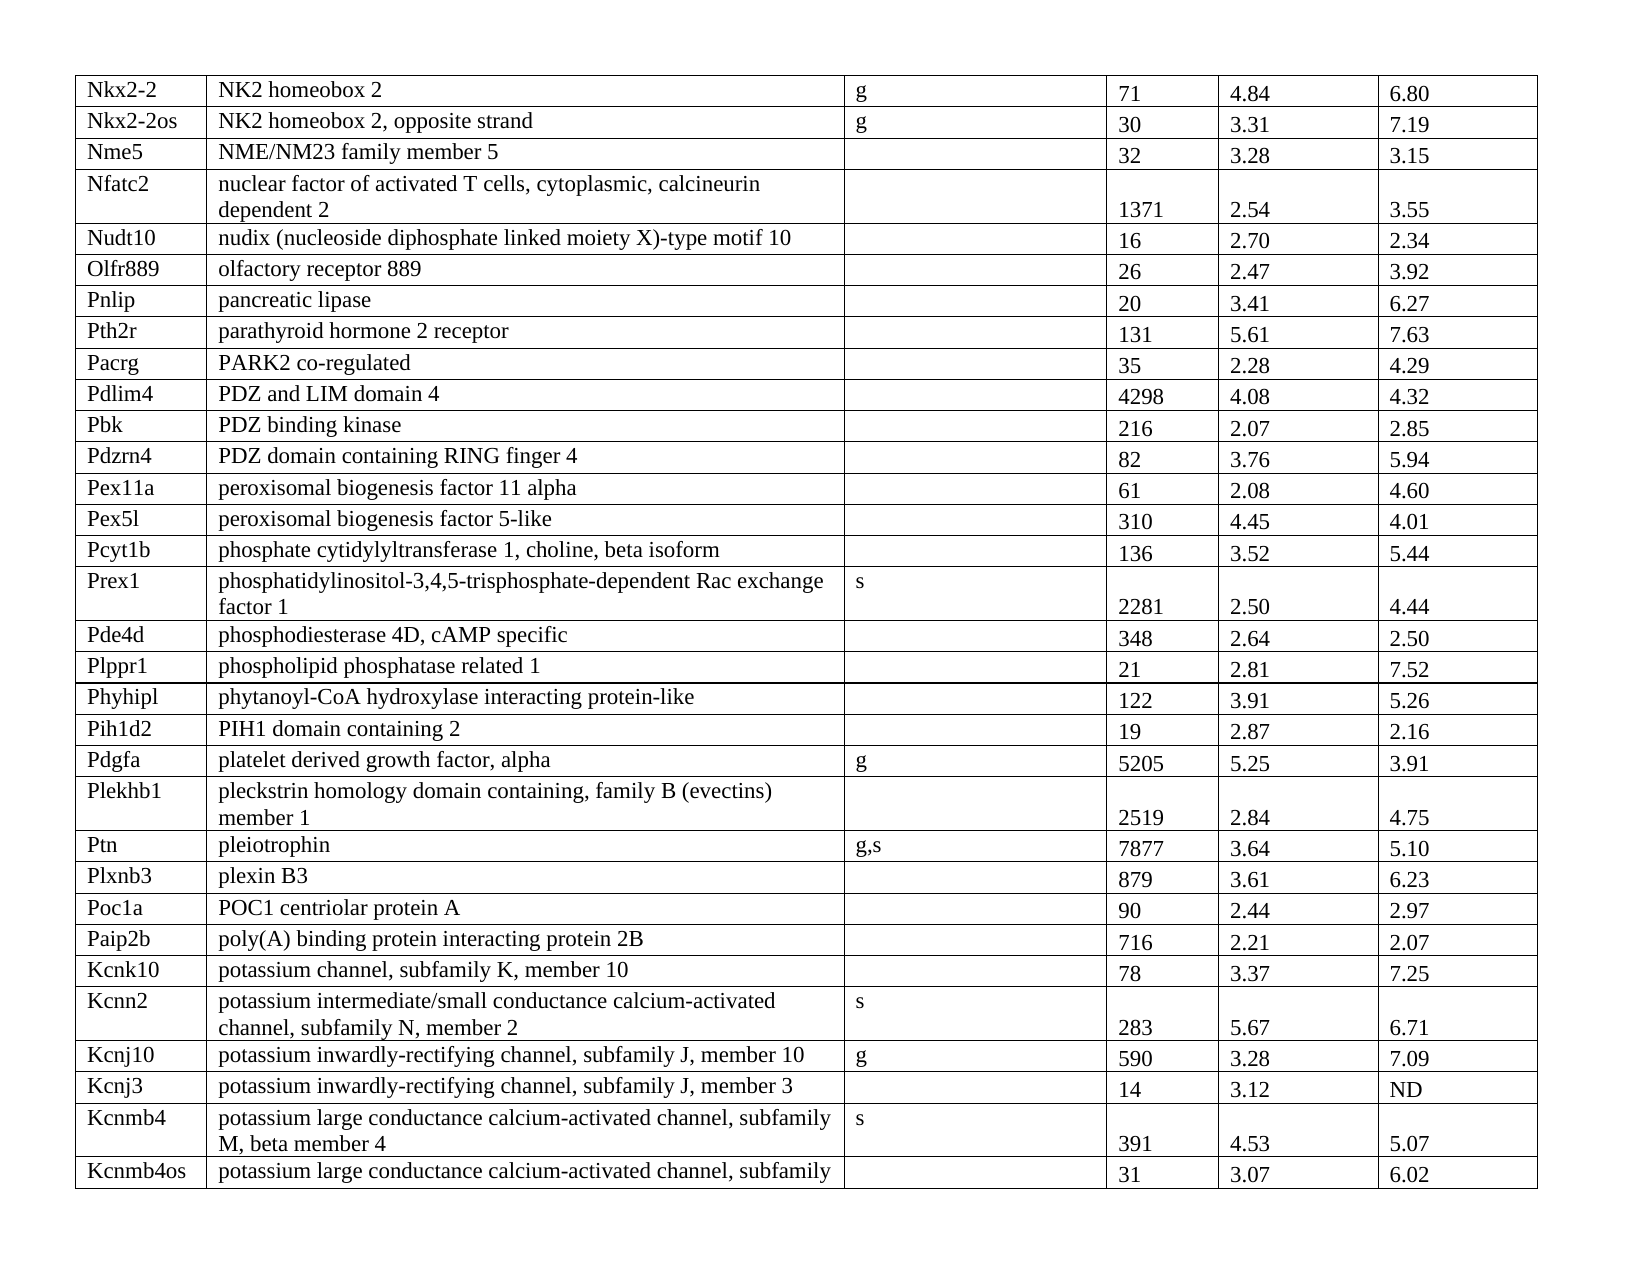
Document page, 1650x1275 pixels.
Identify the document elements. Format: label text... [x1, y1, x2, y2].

table_cell Olfr889 [76, 255, 206, 285]
table_cell 2.54 [1219, 170, 1378, 222]
table_cell 71 [1107, 76, 1218, 106]
table_cell g [845, 746, 1106, 776]
table_cell 1371 [1107, 170, 1218, 222]
table_cell phospholipid phosphatase related 1 [207, 652, 844, 682]
table_cell Pcyt1b [76, 536, 206, 566]
table_cell 131 [1107, 317, 1218, 347]
table_cell 2.07 [1379, 925, 1537, 955]
table_cell Plppr1 [76, 652, 206, 682]
table_cell [845, 1157, 1106, 1187]
table_cell 7.25 [1379, 956, 1537, 986]
table_cell Kcnmb4os2 [76, 1157, 206, 1187]
table_cell 20 [1107, 286, 1218, 316]
table_cell g [845, 1041, 1106, 1071]
table_cell Nfatc2 [76, 170, 206, 222]
table_cell 5.10 [1379, 831, 1537, 861]
table_cell 30 [1107, 107, 1218, 137]
table_cell 2.16 [1379, 715, 1537, 745]
table_cell Nme5 [76, 139, 206, 169]
table_cell Kcnn2 [76, 987, 206, 1040]
table_cell 78 [1107, 956, 1218, 986]
table_cell peroxisomal biogenesis factor 11 alpha [207, 474, 844, 504]
table_cell [845, 411, 1106, 441]
table_cell 283 [1107, 987, 1218, 1040]
table_cell 5205 [1107, 746, 1218, 776]
table_cell g [845, 76, 1106, 106]
table_cell s [845, 567, 1106, 620]
table_cell 122 [1107, 684, 1218, 714]
table_cell s [845, 1104, 1106, 1156]
table_cell 2.50 [1379, 621, 1537, 651]
table_cell 2.07 [1219, 411, 1378, 441]
table_cell 3.31 [1219, 107, 1378, 137]
table_cell 716 [1107, 925, 1218, 955]
table_cell Kcnj3 [76, 1072, 206, 1102]
table_cell Pdlim4 [76, 380, 206, 410]
table_cell Pnlip [76, 286, 206, 316]
table_cell POC1 centriolar protein A [207, 894, 844, 924]
table_cell pancreatic lipase [207, 286, 844, 316]
table_cell PDZ binding kinase [207, 411, 844, 441]
table_cell PIH1 domain containing 2 [207, 715, 844, 745]
table_cell Prex1 [76, 567, 206, 620]
table_cell 61 [1107, 474, 1218, 504]
table_cell potassium inwardly-rectifying channel, subfamily J, member 10 [207, 1041, 844, 1071]
table_cell [845, 684, 1106, 714]
table_cell 5.67 [1219, 987, 1378, 1040]
table_cell pleiotrophin [207, 831, 844, 861]
table_cell 4.08 [1219, 380, 1378, 410]
table_cell 3.91 [1379, 746, 1537, 776]
table_cell 348 [1107, 621, 1218, 651]
table_cell 4.32 [1379, 380, 1537, 410]
table_cell 3.61 [1219, 862, 1378, 892]
table_cell 3.28 [1219, 139, 1378, 169]
table_cell Pth2r [76, 317, 206, 347]
table_cell 7.19 [1379, 107, 1537, 137]
table_cell phytanoyl-CoA hydroxylase interacting protein-like [207, 684, 844, 714]
table_cell 3.92 [1379, 255, 1537, 285]
table_cell 31 [1107, 1157, 1218, 1187]
table_cell NK2 homeobox 2 [207, 76, 844, 106]
table_cell 5.44 [1379, 536, 1537, 566]
table_cell Poc1a [76, 894, 206, 924]
table_cell 3.64 [1219, 831, 1378, 861]
table_cell NME/NM23 family member 5 [207, 139, 844, 169]
table_cell 6.23 [1379, 862, 1537, 892]
table_cell 14 [1107, 1072, 1218, 1102]
table_cell Plekhb1 [76, 777, 206, 830]
table_cell [845, 715, 1106, 745]
table_cell 21 [1107, 652, 1218, 682]
table_cell 3.28 [1219, 1041, 1378, 1071]
table_cell 2.85 [1379, 411, 1537, 441]
table_cell [845, 139, 1106, 169]
table_cell Kcnmb4 [76, 1104, 206, 1156]
table_cell 391 [1107, 1104, 1218, 1156]
table_cell [845, 255, 1106, 285]
table_cell pleckstrin homology domain containing, family B (evectins) member 1 [207, 777, 844, 830]
table_cell 5.94 [1379, 442, 1537, 472]
table_cell PARK2 co-regulated [207, 349, 844, 379]
table_cell 2.87 [1219, 715, 1378, 745]
table_cell Pex11a [76, 474, 206, 504]
table_cell 16 [1107, 224, 1218, 254]
table_cell 2.84 [1219, 777, 1378, 830]
table_cell 82 [1107, 442, 1218, 472]
table_cell ND [1379, 1072, 1537, 1102]
table_cell Ptn [76, 831, 206, 861]
table_cell 4298 [1107, 380, 1218, 410]
table_cell g,s [845, 831, 1106, 861]
table_cell 2.21 [1219, 925, 1378, 955]
table_cell nuclear factor of activated T cells, cytoplasmic, calcineurin dependent 2 [207, 170, 844, 222]
table_cell platelet derived growth factor, alpha [207, 746, 844, 776]
table_cell 2.08 [1219, 474, 1378, 504]
table_cell 7.09 [1379, 1041, 1537, 1071]
table_cell 7.52 [1379, 652, 1537, 682]
table_cell 2519 [1107, 777, 1218, 830]
table_cell [845, 894, 1106, 924]
table_cell 4.29 [1379, 349, 1537, 379]
table_cell [845, 925, 1106, 955]
table_cell 4.45 [1219, 505, 1378, 535]
table_cell 3.76 [1219, 442, 1378, 472]
table_cell [845, 777, 1106, 830]
table_cell 2.34 [1379, 224, 1537, 254]
table_cell [845, 474, 1106, 504]
table_cell 2.81 [1219, 652, 1378, 682]
table_cell PDZ domain containing RING finger 4 [207, 442, 844, 472]
table_cell 4.75 [1379, 777, 1537, 830]
table_cell 3.12 [1219, 1072, 1378, 1102]
table_cell 2.70 [1219, 224, 1378, 254]
table_cell 35 [1107, 349, 1218, 379]
table_cell Phyhipl [76, 684, 206, 714]
table_cell s [845, 987, 1106, 1040]
table_cell 3.37 [1219, 956, 1378, 986]
table_cell nudix (nucleoside diphosphate linked moiety X)-type motif 10 [207, 224, 844, 254]
table_cell [845, 862, 1106, 892]
table_cell 5.07 [1379, 1104, 1537, 1156]
table_cell Pde4d [76, 621, 206, 651]
table_cell plexin B3 [207, 862, 844, 892]
table_cell 5.25 [1219, 746, 1378, 776]
table_cell potassium large conductance calcium-activated channel, subfamily M, beta member 4 [207, 1104, 844, 1156]
table_cell PDZ and LIM domain 4 [207, 380, 844, 410]
table_cell Plxnb3 [76, 862, 206, 892]
table_cell 3.15 [1379, 139, 1537, 169]
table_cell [207, 1157, 844, 1187]
table_cell [845, 224, 1106, 254]
table_cell 3.91 [1219, 684, 1378, 714]
table_cell phosphatidylinositol-3,4,5-trisphosphate-dependent Rac exchange factor 1 [207, 567, 844, 620]
table_cell [845, 621, 1106, 651]
table_cell [845, 380, 1106, 410]
table_cell 4.53 [1219, 1104, 1378, 1156]
table_cell [845, 442, 1106, 472]
table_cell 4.01 [1379, 505, 1537, 535]
table_cell Kcnk10 [76, 956, 206, 986]
table_cell 2.28 [1219, 349, 1378, 379]
table_cell 6.80 [1379, 76, 1537, 106]
table_cell 2.50 [1219, 567, 1378, 620]
table_cell 32 [1107, 139, 1218, 169]
table_cell 3.41 [1219, 286, 1378, 316]
table_cell 216 [1107, 411, 1218, 441]
table_cell 6.71 [1379, 987, 1537, 1040]
table_cell 4.60 [1379, 474, 1537, 504]
table_cell [845, 286, 1106, 316]
table_cell [845, 349, 1106, 379]
table_cell 3.52 [1219, 536, 1378, 566]
table_cell 2281 [1107, 567, 1218, 620]
table_cell 2.47 [1219, 255, 1378, 285]
table_cell Pdzrn4 [76, 442, 206, 472]
table_cell [845, 170, 1106, 222]
table_cell 2.64 [1219, 621, 1378, 651]
table_cell [845, 505, 1106, 535]
table_cell 6.02 [1379, 1157, 1537, 1187]
table_cell 4.84 [1219, 76, 1378, 106]
table_cell Pbk [76, 411, 206, 441]
table_cell g [845, 107, 1106, 137]
table_cell 3.55 [1379, 170, 1537, 222]
table_cell Paip2b [76, 925, 206, 955]
table_cell 26 [1107, 255, 1218, 285]
table_cell 7.63 [1379, 317, 1537, 347]
table_cell 879 [1107, 862, 1218, 892]
table_cell 590 [1107, 1041, 1218, 1071]
table_cell [845, 536, 1106, 566]
table_cell 5.61 [1219, 317, 1378, 347]
table_cell Nudt10 [76, 224, 206, 254]
table_cell [845, 317, 1106, 347]
table_cell Pdgfa [76, 746, 206, 776]
table_cell Nkx2-2 [76, 76, 206, 106]
table_cell potassium channel, subfamily K, member 10 [207, 956, 844, 986]
table_cell 2.44 [1219, 894, 1378, 924]
table_cell NK2 homeobox 2, opposite strand [207, 107, 844, 137]
table_cell [845, 652, 1106, 682]
table_cell poly(A) binding protein interacting protein 2B [207, 925, 844, 955]
table_cell 310 [1107, 505, 1218, 535]
table_cell peroxisomal biogenesis factor 5-like [207, 505, 844, 535]
table_cell 3.07 [1219, 1157, 1378, 1187]
table_cell olfactory receptor 889 [207, 255, 844, 285]
table_cell 90 [1107, 894, 1218, 924]
table_cell [845, 956, 1106, 986]
table_cell Pacrg [76, 349, 206, 379]
table_cell 7877 [1107, 831, 1218, 861]
table_cell potassium intermediate/small conductance calcium-activated channel, subfamily N, member 2 [207, 987, 844, 1040]
table_cell Pih1d2 [76, 715, 206, 745]
table_cell [845, 1072, 1106, 1102]
table_cell 19 [1107, 715, 1218, 745]
table_cell 136 [1107, 536, 1218, 566]
table_cell parathyroid hormone 2 receptor [207, 317, 844, 347]
table_cell 2.97 [1379, 894, 1537, 924]
table_cell potassium inwardly-rectifying channel, subfamily J, member 3 [207, 1072, 844, 1102]
table_cell Kcnj10 [76, 1041, 206, 1071]
table_cell Pex5l [76, 505, 206, 535]
table_cell phosphate cytidylyltransferase 1, choline, beta isoform [207, 536, 844, 566]
table_cell Nkx2-2os [76, 107, 206, 137]
table_cell 6.27 [1379, 286, 1537, 316]
table_cell phosphodiesterase 4D, cAMP specific [207, 621, 844, 651]
table_cell 4.44 [1379, 567, 1537, 620]
table_cell 5.26 [1379, 684, 1537, 714]
